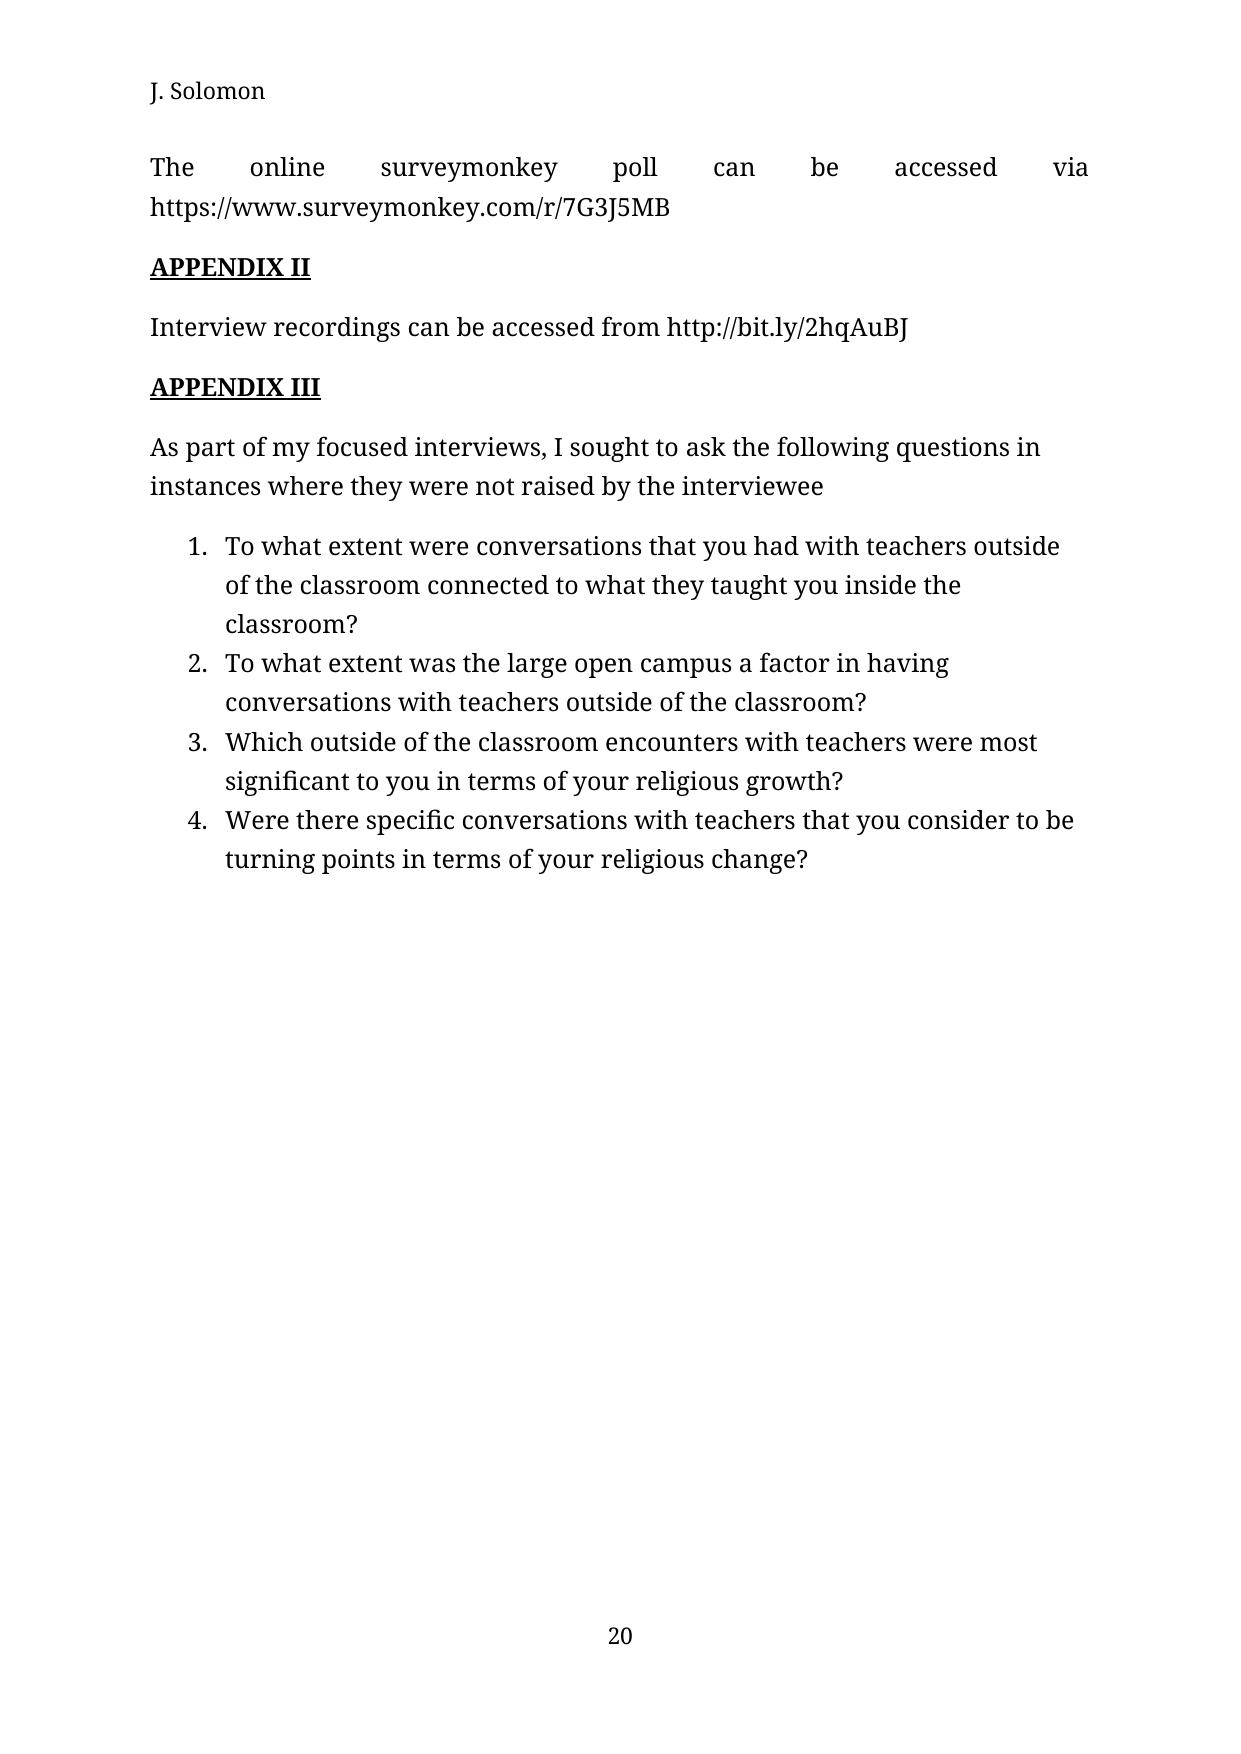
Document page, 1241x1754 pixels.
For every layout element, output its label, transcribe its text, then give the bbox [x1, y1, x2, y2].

text The online surveymonkey poll can be accessed via https://www.surveymonkey.com/r/7G3J5MB [150, 150, 1090, 223]
text APPENDIX II [150, 249, 1090, 283]
text Interview recordings can be accessed from http://bit.ly/2hqAuBJ [150, 309, 1090, 343]
text APPENDIX III [150, 369, 1090, 403]
list To what extent were conversations that you had with teachers outside of the classroom connected to what they taught you inside the classroom? [187, 528, 1090, 641]
list Were there specific conversations with teachers that you consider to be turning points in terms of your religious change? [187, 802, 1090, 876]
list Which outside of the classroom encounters with teachers were most significant to you in terms of your religious growth? [187, 724, 1090, 797]
text As part of my focused interviews, I sought to ask the following questions in instances where they were not raised by the interviewee [150, 429, 1090, 502]
list To what extent was the large open campus a factor in having conversations with teachers outside of the classroom? [187, 646, 1090, 719]
